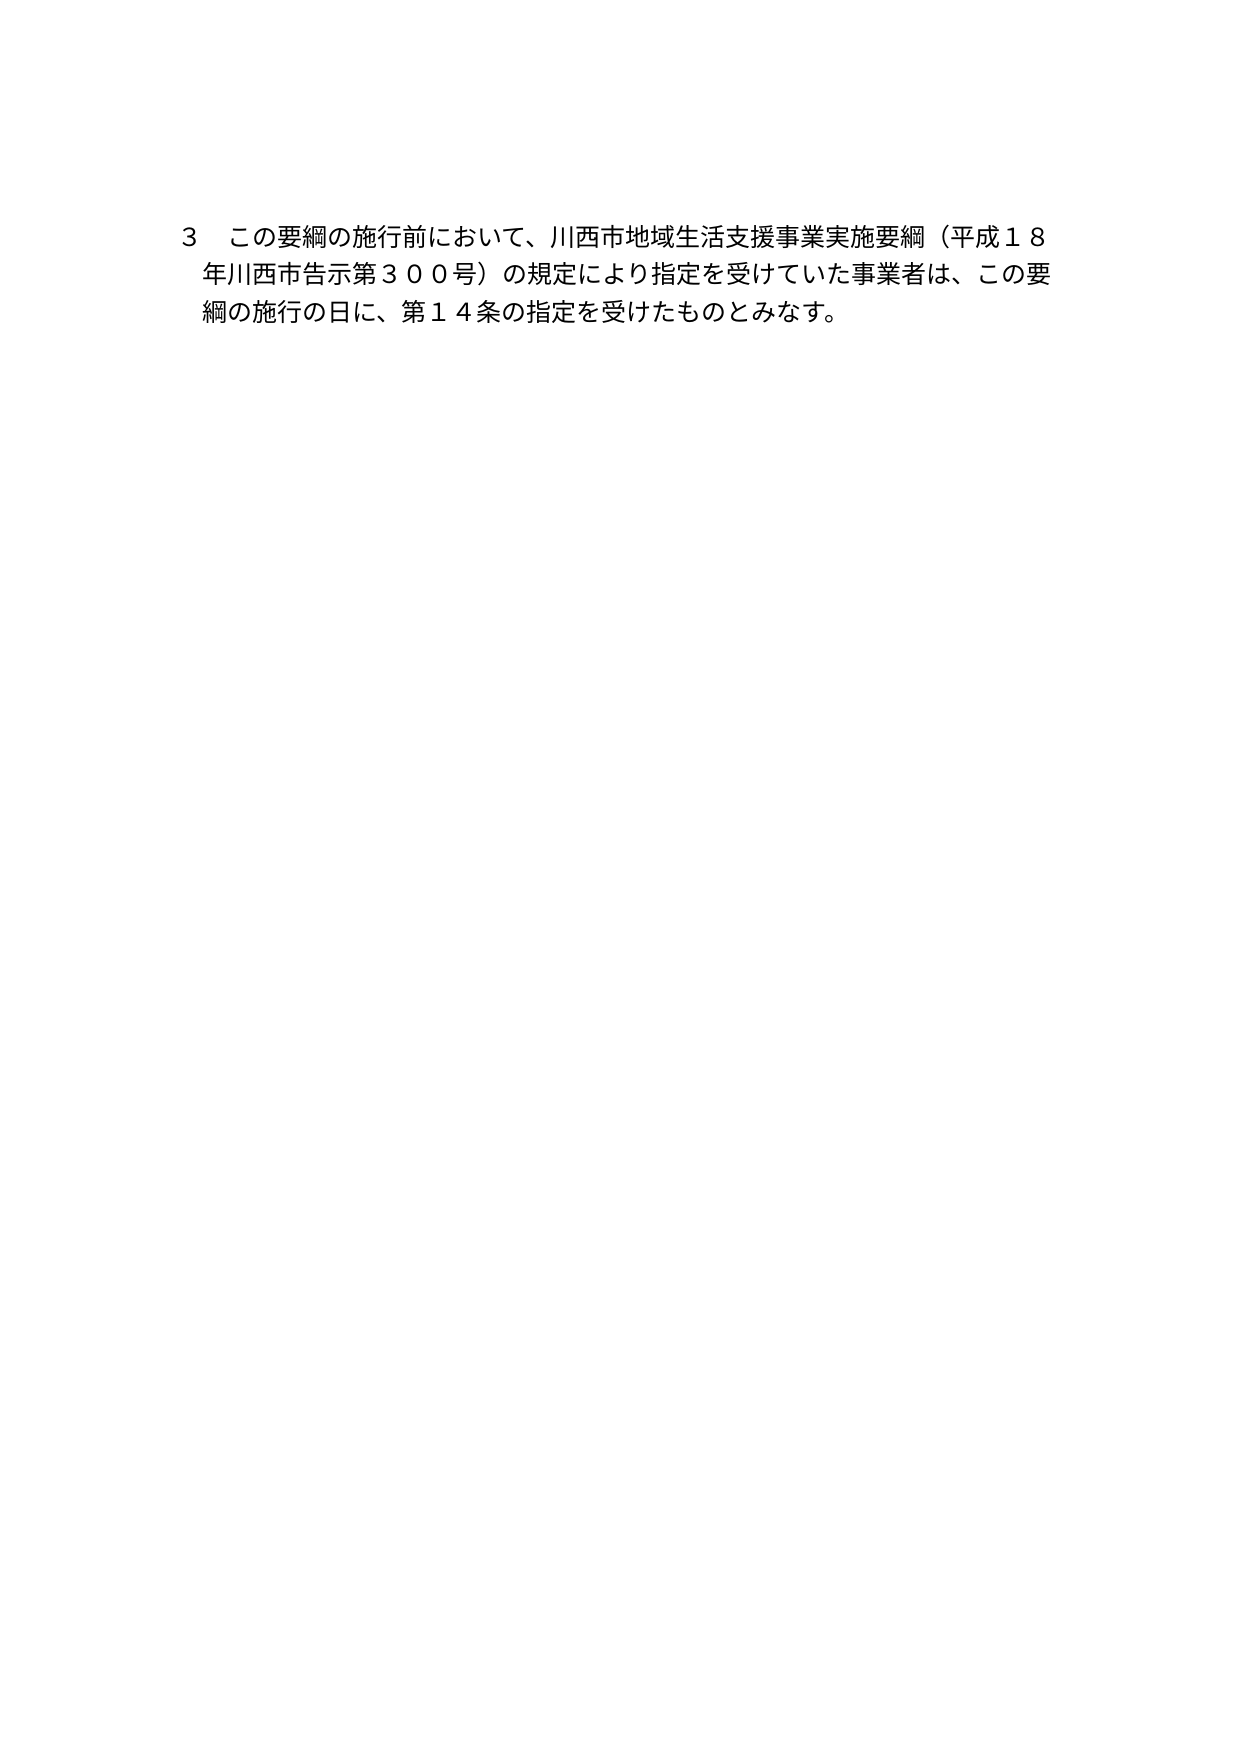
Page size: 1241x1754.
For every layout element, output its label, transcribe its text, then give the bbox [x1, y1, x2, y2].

text ３ この要綱の施行前において、川西市地域生活支援事業実施要綱（平成１８年川西市告示第３００号）の規定により指定を受けていた事業者は、この要綱の施行の日に、第１４条の指定を受けたものとみなす。 [177, 217, 1063, 329]
